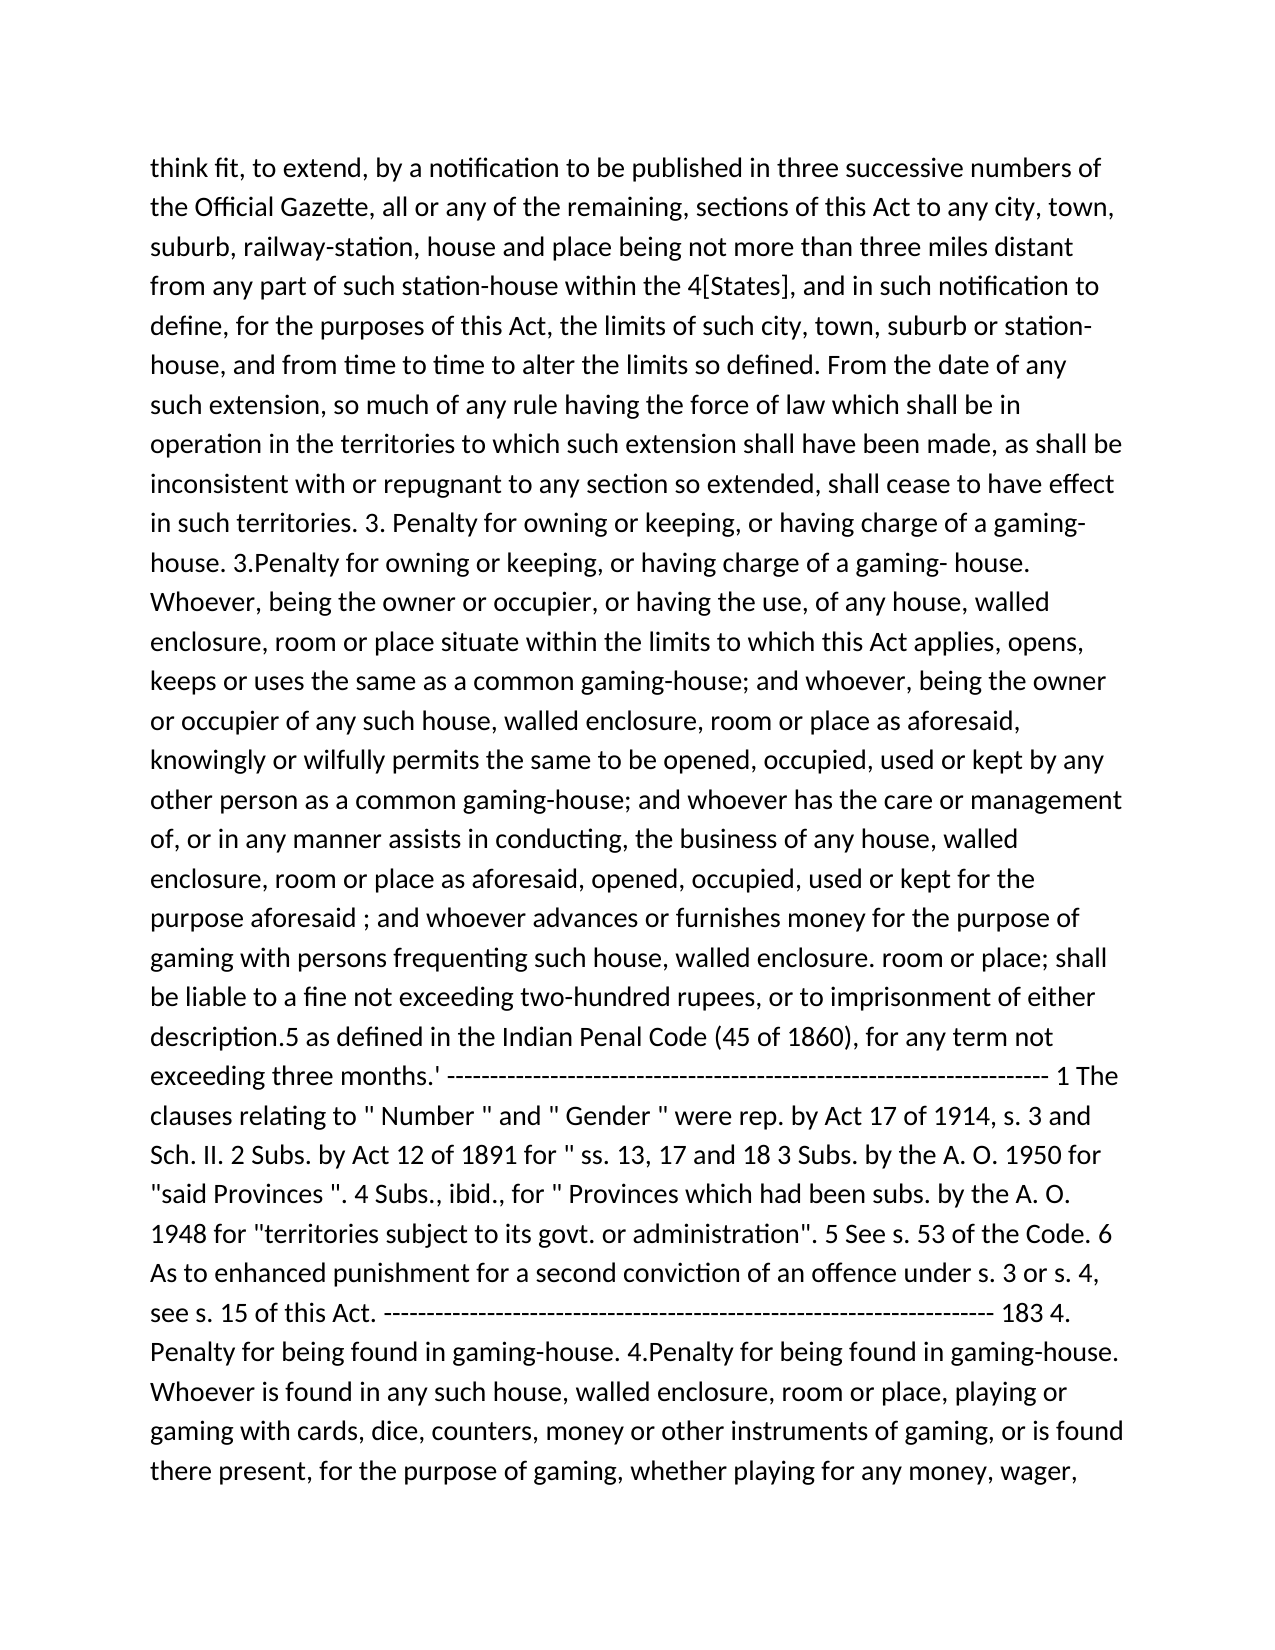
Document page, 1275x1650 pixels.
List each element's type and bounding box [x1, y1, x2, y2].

text [150, 150, 1125, 1487]
